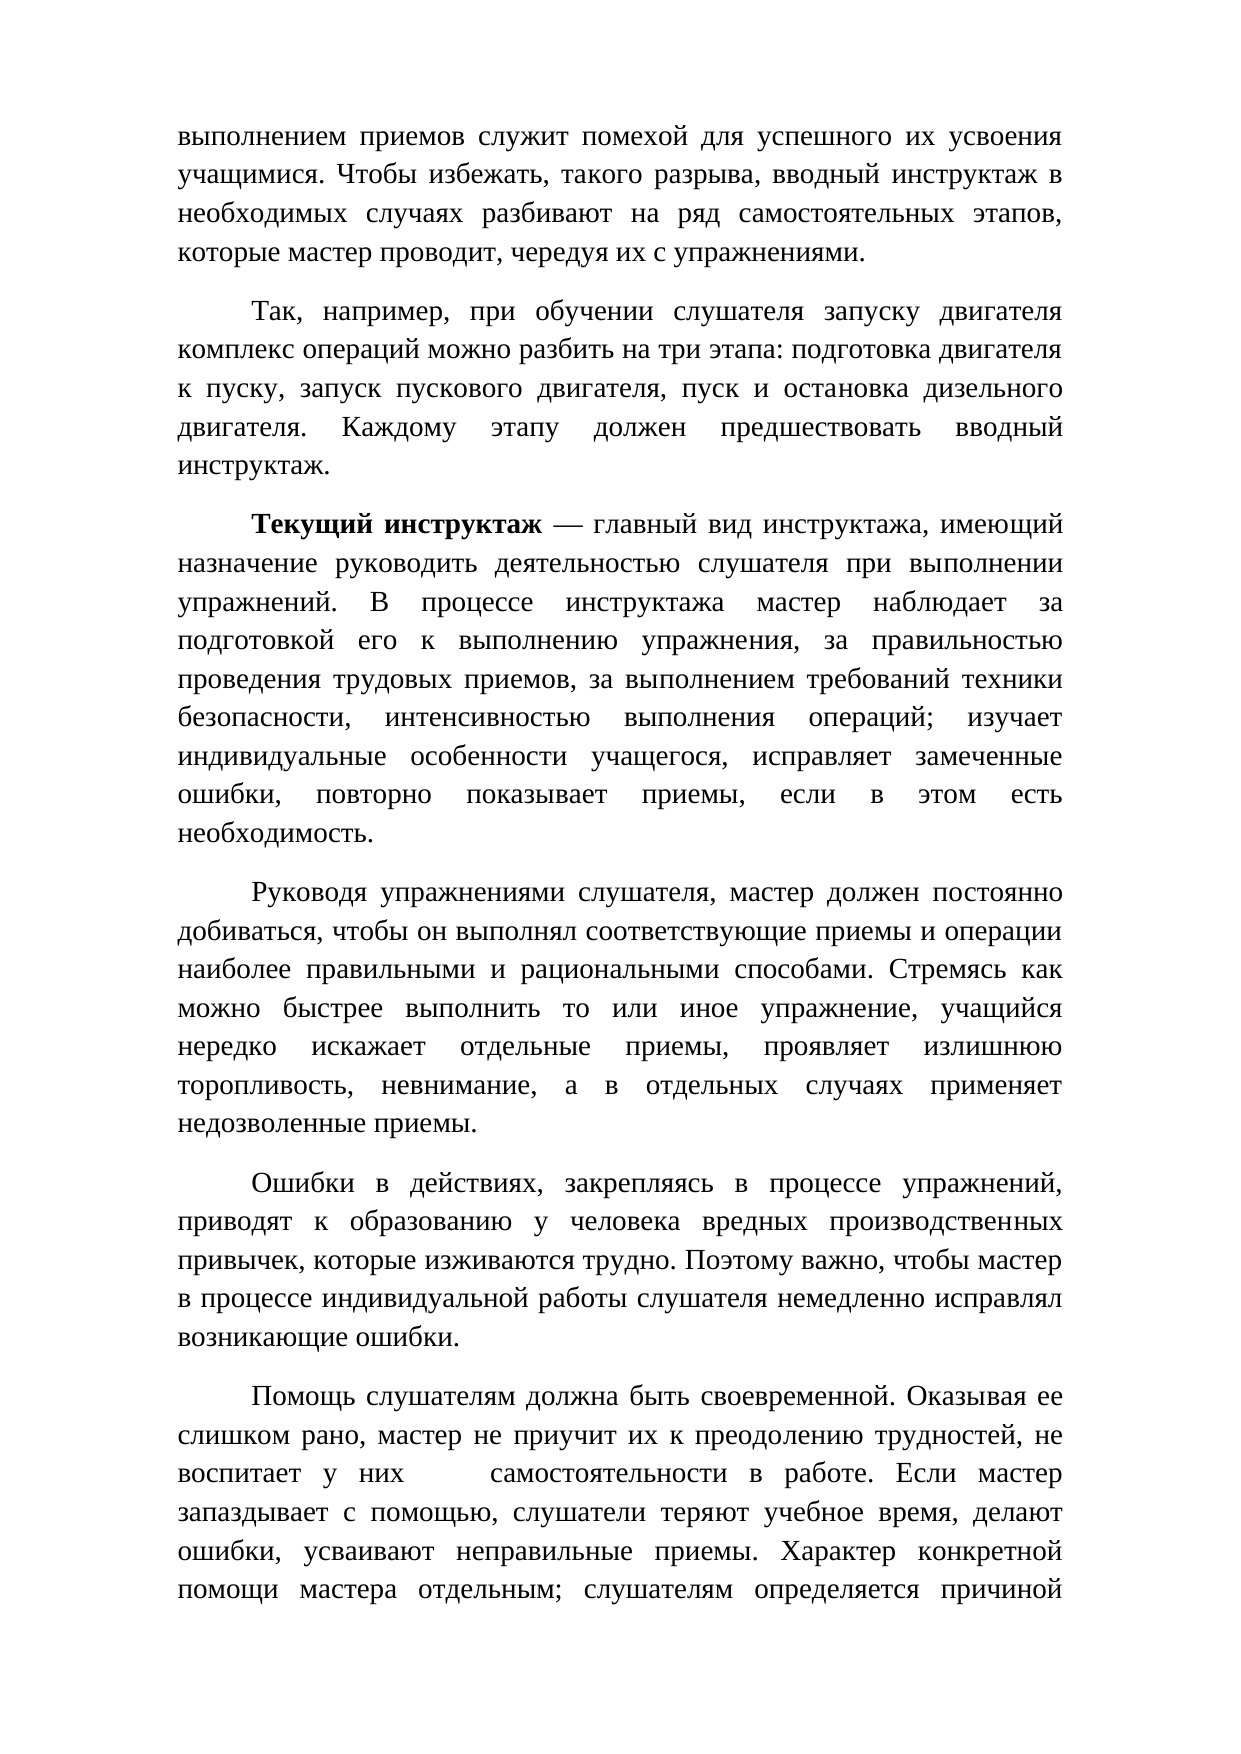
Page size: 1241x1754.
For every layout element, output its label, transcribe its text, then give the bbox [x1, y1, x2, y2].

text Текущий инструктаж — главный вид инструктажа, имеющий назначение руководить деятельностью слушателя при выполнении упражнений. В процессе инструктажа мастер наблюдает за подготовкой его к выполнению упражнения, за правильностью проведения трудовых приемов, за выполнением требований техники безопасности, интенсивностью выполнения операций; изучает индивидуальные особенности учащегося, исправляет замеченные ошибки, повторно показывает приемы, если в этом есть необходимость. [177, 507, 1063, 848]
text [177, 1378, 1063, 1605]
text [177, 118, 1063, 267]
text Ошибки в действиях, закрепляясь в процессе упражнений, приводят к образованию у человека вредных производственных привычек, которые изживаются трудно. Поэтому важно, чтобы мастер в процессе индивидуальной работы слушателя немедленно исправлял возникающие ошибки. [177, 1165, 1063, 1353]
text Руководя упражнениями слушателя, мастер должен постоянно добиваться, чтобы он выполнял соответствующие приемы и операции наиболее правильными и рациональными способами. Стремясь как можно быстрее выполнить то или иное упражнение, учащийся нередко искажает отдельные приемы, проявляет излишнюю торопливость, невнимание, а в отдельных случаях применяет недозволенные приемы. [177, 874, 1063, 1139]
text Так, например, при обучении слушателя запуску двигателя комплекс операций можно разбить на три этапа: подготовка двигателя к пуску, запуск пускового двигателя, пуск и остановка дизельного двигателя. Каждому этапу должен предшествовать вводный инструктаж. [177, 293, 1063, 481]
